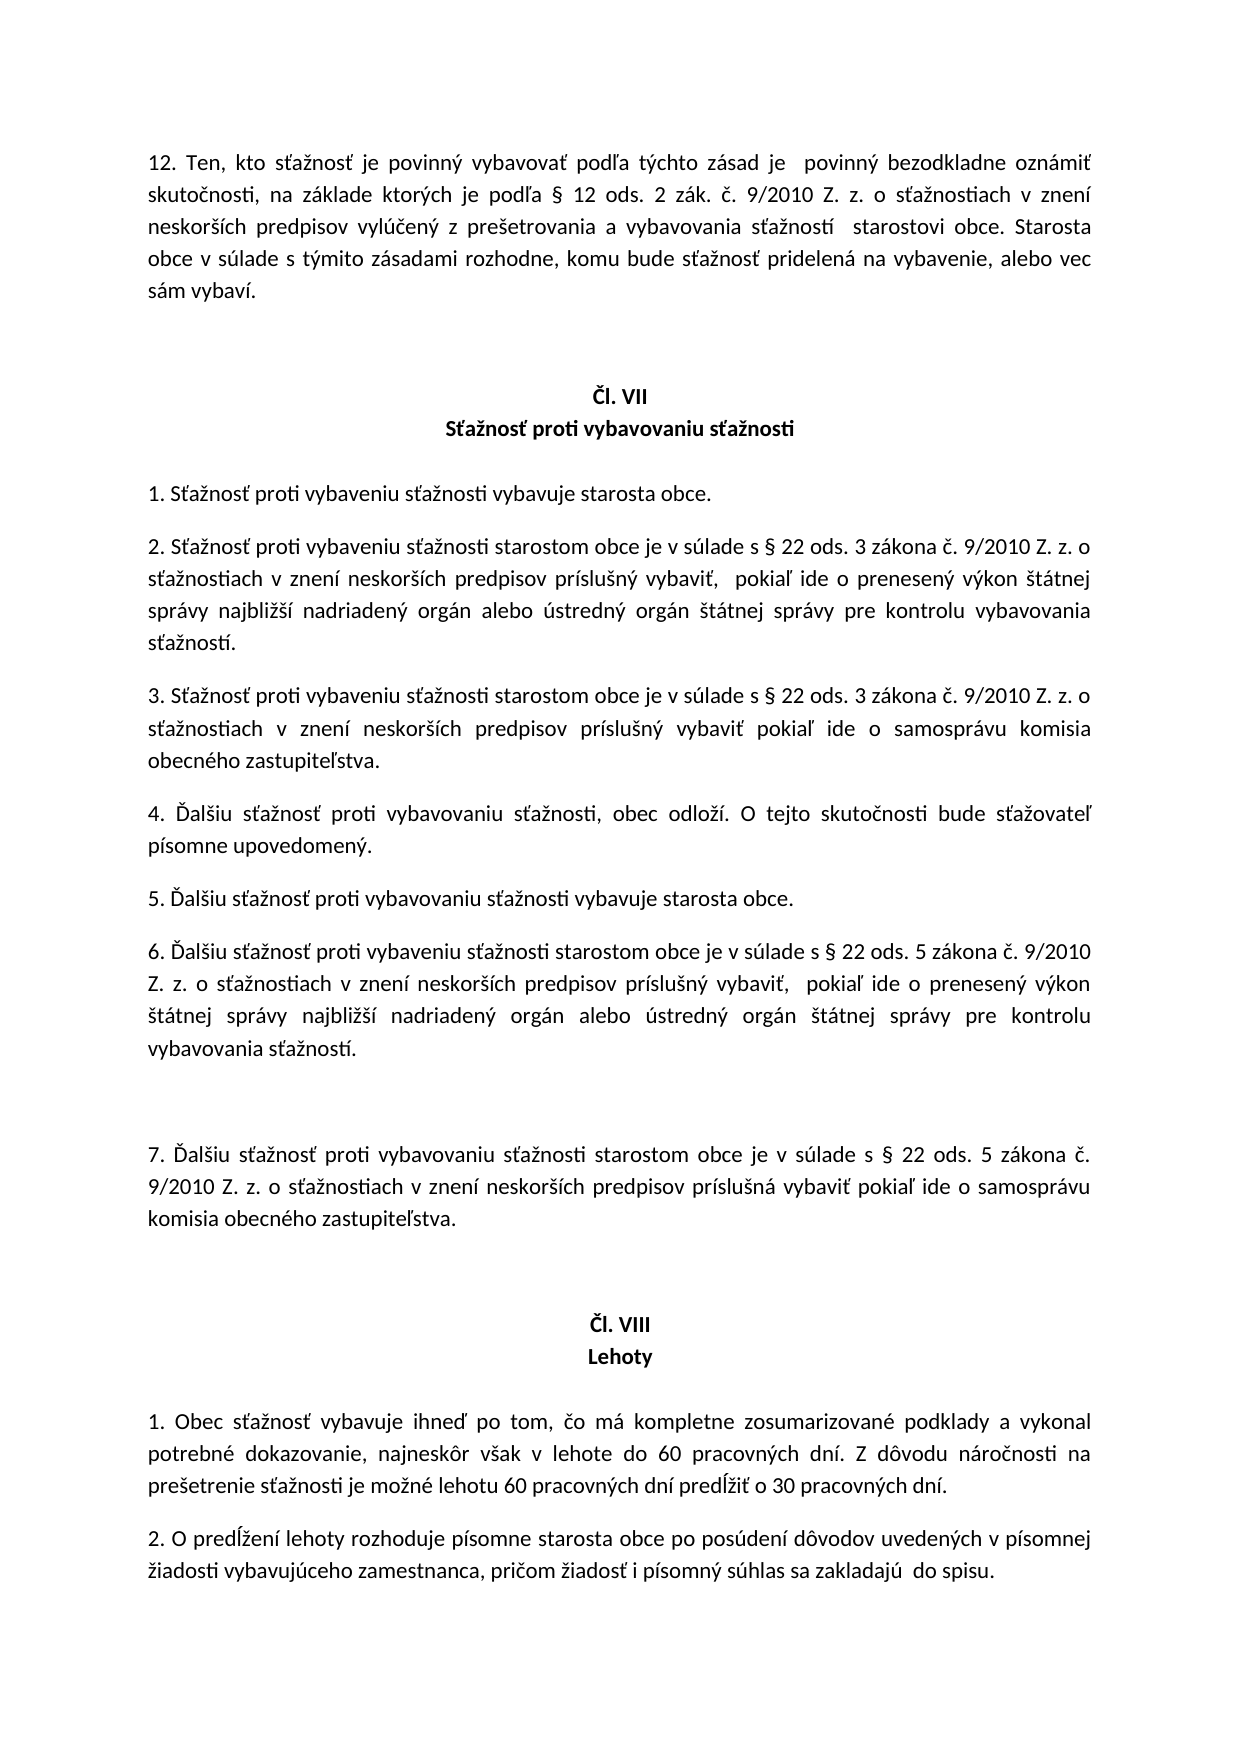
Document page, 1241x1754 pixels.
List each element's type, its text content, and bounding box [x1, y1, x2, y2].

text Lehoty [148, 1342, 1093, 1370]
text Čl. VIII [148, 1310, 1093, 1338]
text 7. Ďalšiu sťažnosť proti vybavovaniu sťažnosti starostom obce je v súlade s § 22 ods. 5 zákona č. 9/2010 Z. z. o sťažnostiach v znení neskorších predpisov príslušná vybaviť pokiaľ ide o samosprávu komisia obecného zastupiteľstva. [148, 1140, 1093, 1232]
text 6. Ďalšiu sťažnosť proti vybaveniu sťažnosti starostom obce je v súlade s § 22 ods. 5 zákona č. 9/2010 Z. z. o sťažnostiach v znení neskorších predpisov príslušný vybaviť, pokiaľ ide o prenesený výkon štátnej správy najbližší nadriadený orgán alebo ústredný orgán štátnej správy pre kontrolu vybavovania sťažností. [148, 937, 1093, 1062]
text 1. Sťažnosť proti vybaveniu sťažnosti vybavuje starosta obce. [148, 479, 1093, 507]
text Čl. VII [148, 382, 1093, 410]
text 5. Ďalšiu sťažnosť proti vybavovaniu sťažnosti vybavuje starosta obce. [148, 884, 1093, 912]
text Sťažnosť proti vybavovaniu sťažnosti [148, 414, 1093, 443]
text 3. Sťažnosť proti vybaveniu sťažnosti starostom obce je v súlade s § 22 ods. 3 zákona č. 9/2010 Z. z. o sťažnostiach v znení neskorších predpisov príslušný vybaviť pokiaľ ide o samosprávu komisia obecného zastupiteľstva. [148, 682, 1093, 774]
text 4. Ďalšiu sťažnosť proti vybavovaniu sťažnosti, obec odloží. O tejto skutočnosti bude sťažovateľ písomne upovedomený. [148, 799, 1093, 859]
text 12. Ten, kto sťažnosť je povinný vybavovať podľa týchto zásad je povinný bezodkladne oznámiť skutočnosti, na základe ktorých je podľa § 12 ods. 2 zák. č. 9/2010 Z. z. o sťažnostiach v znení neskorších predpisov vylúčený z prešetrovania a vybavovania sťažností starostovi obce. Starosta obce v súlade s týmito zásadami rozhodne, komu bude sťažnosť pridelená na vybavenie, alebo vec sám vybaví. [148, 148, 1093, 304]
text 2. O predĺžení lehoty rozhoduje písomne starosta obce po posúdení dôvodov uvedených v písomnej žiadosti vybavujúceho zamestnanca, pričom žiadosť i písomný súhlas sa zakladajú do spisu. [148, 1524, 1093, 1584]
text 2. Sťažnosť proti vybaveniu sťažnosti starostom obce je v súlade s § 22 ods. 3 zákona č. 9/2010 Z. z. o sťažnostiach v znení neskorších predpisov príslušný vybaviť, pokiaľ ide o prenesený výkon štátnej správy najbližší nadriadený orgán alebo ústredný orgán štátnej správy pre kontrolu vybavovania sťažností. [148, 532, 1093, 657]
text 1. Obec sťažnosť vybavuje ihneď po tom, čo má kompletne zosumarizované podklady a vykonal potrebné dokazovanie, najneskôr však v lehote do 60 pracovných dní. Z dôvodu náročnosti na prešetrenie sťažnosti je možné lehotu 60 pracovných dní predĺžiť o 30 pracovných dní. [148, 1407, 1093, 1499]
